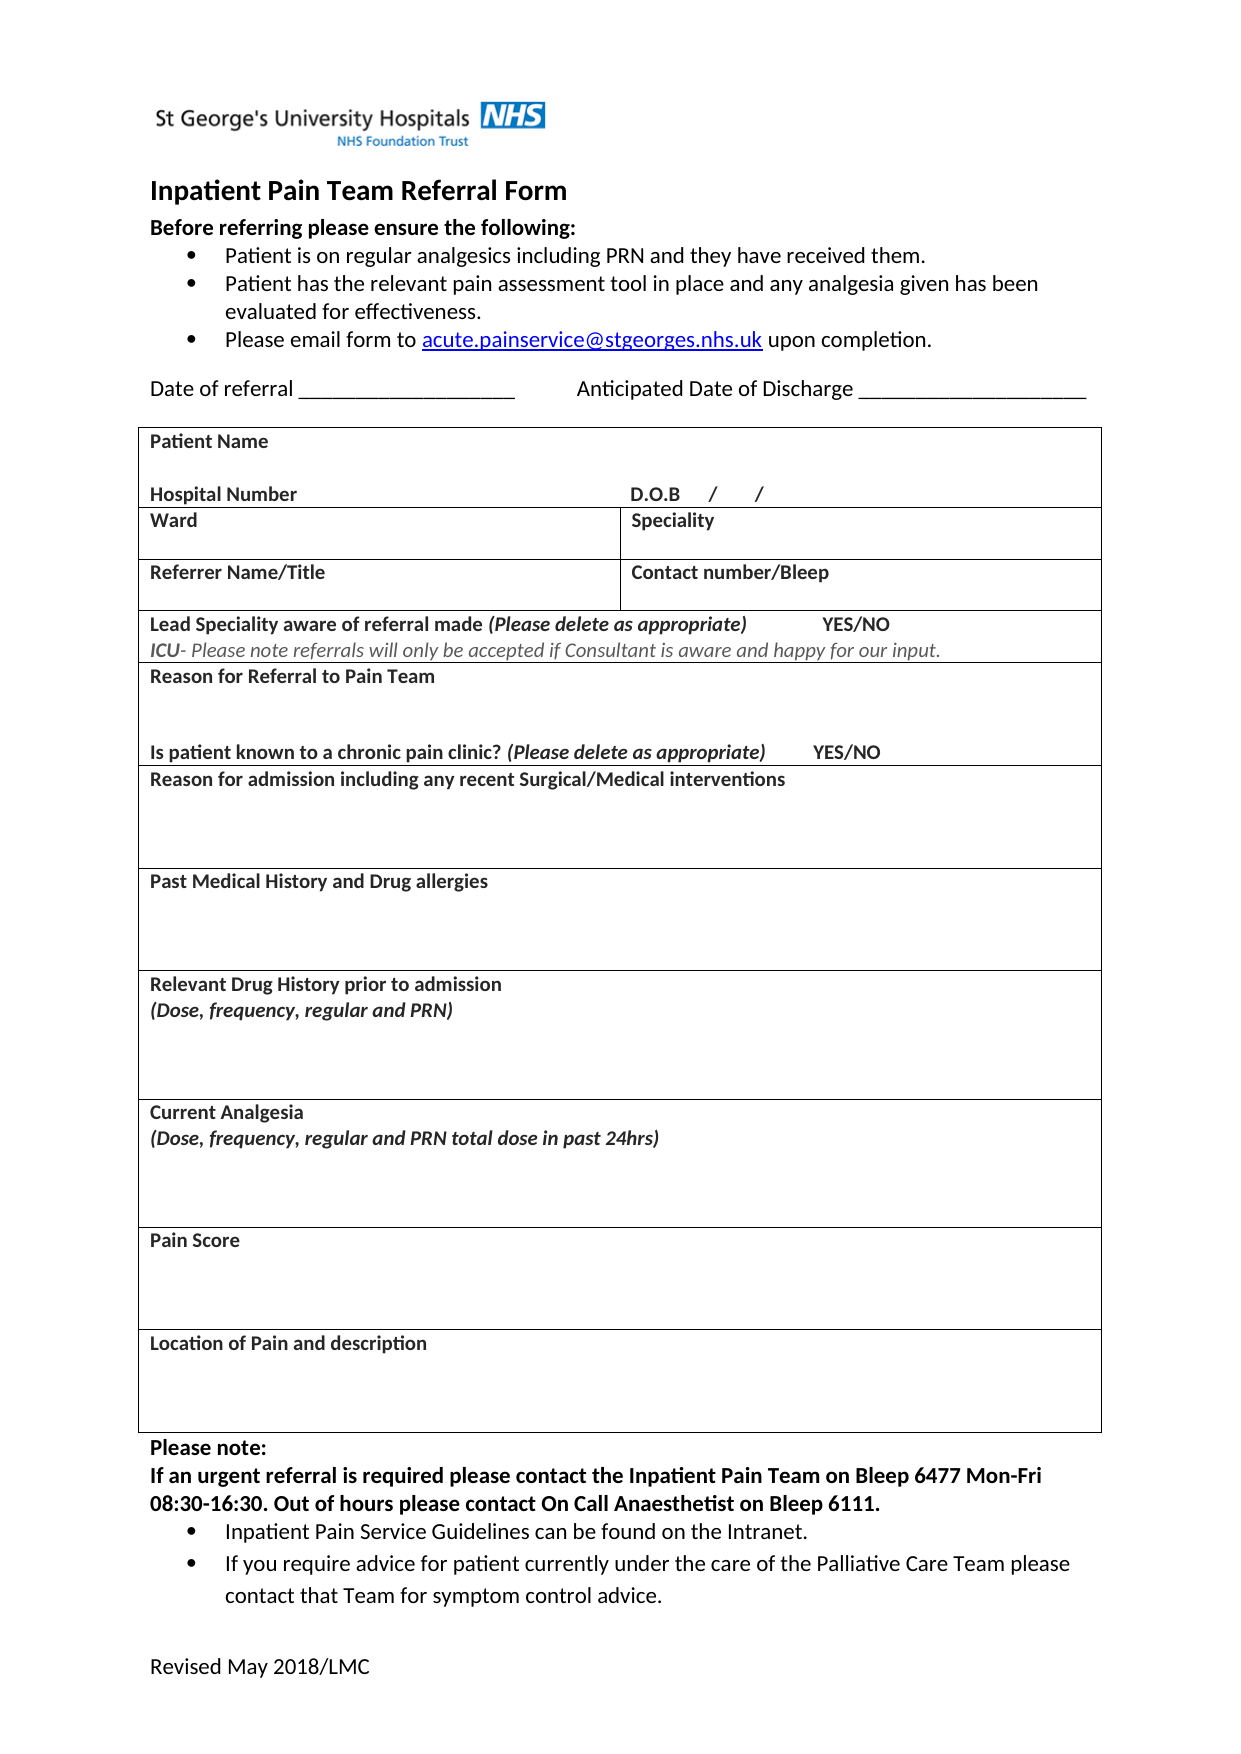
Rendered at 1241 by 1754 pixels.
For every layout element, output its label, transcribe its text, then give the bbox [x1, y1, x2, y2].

list Patient is on regular analgesics including PRN and they have received them. [187, 241, 1090, 269]
table_cell Speciality [621, 508, 1101, 558]
table_cell Contact number/Bleep [621, 560, 1101, 610]
table_cell Pain Score [139, 1228, 1101, 1329]
list If you require advice for patient currently under the care of the Palliative Care Team please contact that Team for symptom control advice. [187, 1549, 1090, 1609]
list Please email form to acute.painservice@stgeorges.nhs.uk upon completion. [187, 325, 1090, 353]
table_cell Past Medical History and Drug allergies [139, 869, 1101, 970]
table_cell Lead Speciality aware of referral made (Please delete as appropriate) YES/NO ICU- Please note referrals will only be accepted if Consultant is aware and happy for our input. [139, 611, 1101, 662]
list Patient has the relevant pain assessment tool in place and any analgesia given has been evaluated for effectiveness. [187, 269, 1090, 325]
table_cell Current Analgesia (Dose, frequency, regular and PRN total dose in past 24hrs) [139, 1100, 1101, 1227]
table_cell Relevant Drug History prior to admission (Dose, frequency, regular and PRN) [139, 971, 1101, 1098]
text Before referring please ensure the following: [150, 213, 1090, 241]
table_cell Ward [139, 508, 620, 558]
table_cell Referrer Name/Title [139, 560, 620, 610]
table_header Patient Name Hospital Number D.O.B / / [139, 428, 1101, 507]
text Please note: [150, 1433, 1090, 1461]
table_cell Reason for Referral to Pain Team Is patient known to a chronic pain clinic? (Please delete as appropriate) YES/NO [139, 663, 1101, 765]
table_cell Location of Pain and description [139, 1330, 1101, 1432]
picture [150, 101, 555, 147]
text Inpatient Pain Team Referral Form [150, 172, 1090, 207]
text Date of referral ___________________ Anticipated Date of Discharge ____________________ [150, 374, 1090, 402]
table_cell Reason for admission including any recent Surgical/Medical interventions [139, 766, 1101, 868]
list Inpatient Pain Service Guidelines can be found on the Intranet. [187, 1517, 1090, 1545]
text If an urgent referral is required please contact the Inpatient Pain Team on Bleep 6477 Mon-Fri 08:30-16:30. Out of hours please contact On Call Anaesthetist on Bleep 6111. [150, 1461, 1090, 1517]
